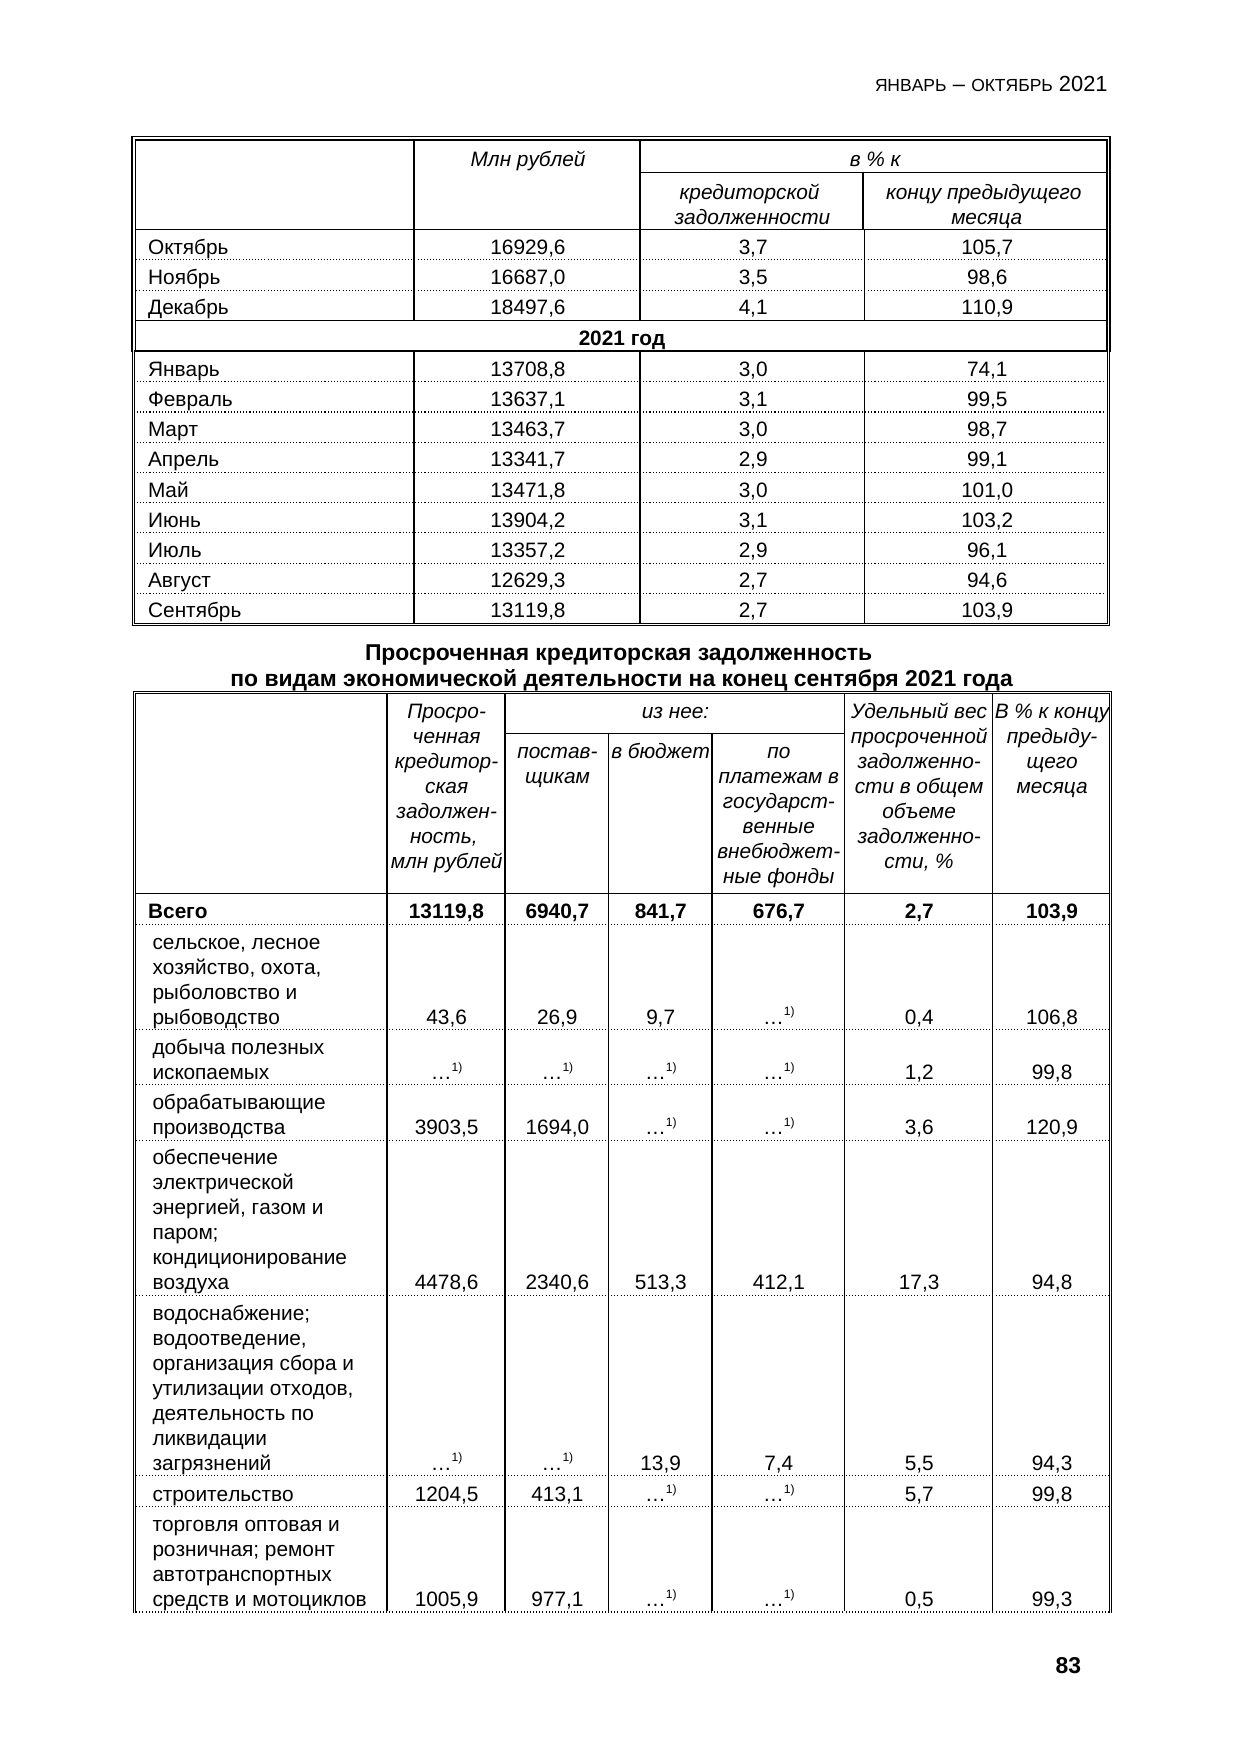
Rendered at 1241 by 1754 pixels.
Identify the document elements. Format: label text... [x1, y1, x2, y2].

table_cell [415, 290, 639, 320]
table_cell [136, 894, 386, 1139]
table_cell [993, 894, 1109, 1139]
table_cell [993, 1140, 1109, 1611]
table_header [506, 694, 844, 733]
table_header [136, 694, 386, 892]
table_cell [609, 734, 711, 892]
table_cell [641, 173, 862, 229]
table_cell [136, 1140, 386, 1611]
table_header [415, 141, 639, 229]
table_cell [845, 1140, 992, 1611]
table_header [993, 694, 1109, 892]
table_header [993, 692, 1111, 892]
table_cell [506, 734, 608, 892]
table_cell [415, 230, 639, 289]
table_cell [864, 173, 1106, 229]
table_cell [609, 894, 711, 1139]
text Просроченная кредиторская задолженность по видам экономической деятельности на конец сентября 2021 года [136, 638, 1107, 691]
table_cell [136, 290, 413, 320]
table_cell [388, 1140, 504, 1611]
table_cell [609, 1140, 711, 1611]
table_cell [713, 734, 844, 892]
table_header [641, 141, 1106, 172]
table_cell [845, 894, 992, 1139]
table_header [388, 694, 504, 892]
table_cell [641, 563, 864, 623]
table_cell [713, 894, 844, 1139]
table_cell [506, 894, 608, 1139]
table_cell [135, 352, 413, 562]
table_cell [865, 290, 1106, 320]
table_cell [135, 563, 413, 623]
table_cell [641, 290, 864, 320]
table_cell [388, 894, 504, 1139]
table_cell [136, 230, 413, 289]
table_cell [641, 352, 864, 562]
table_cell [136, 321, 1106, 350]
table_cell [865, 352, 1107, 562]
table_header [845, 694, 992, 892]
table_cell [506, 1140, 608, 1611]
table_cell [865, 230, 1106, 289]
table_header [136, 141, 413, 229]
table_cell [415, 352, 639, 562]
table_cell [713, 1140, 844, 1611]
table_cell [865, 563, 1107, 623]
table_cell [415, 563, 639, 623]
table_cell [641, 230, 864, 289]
